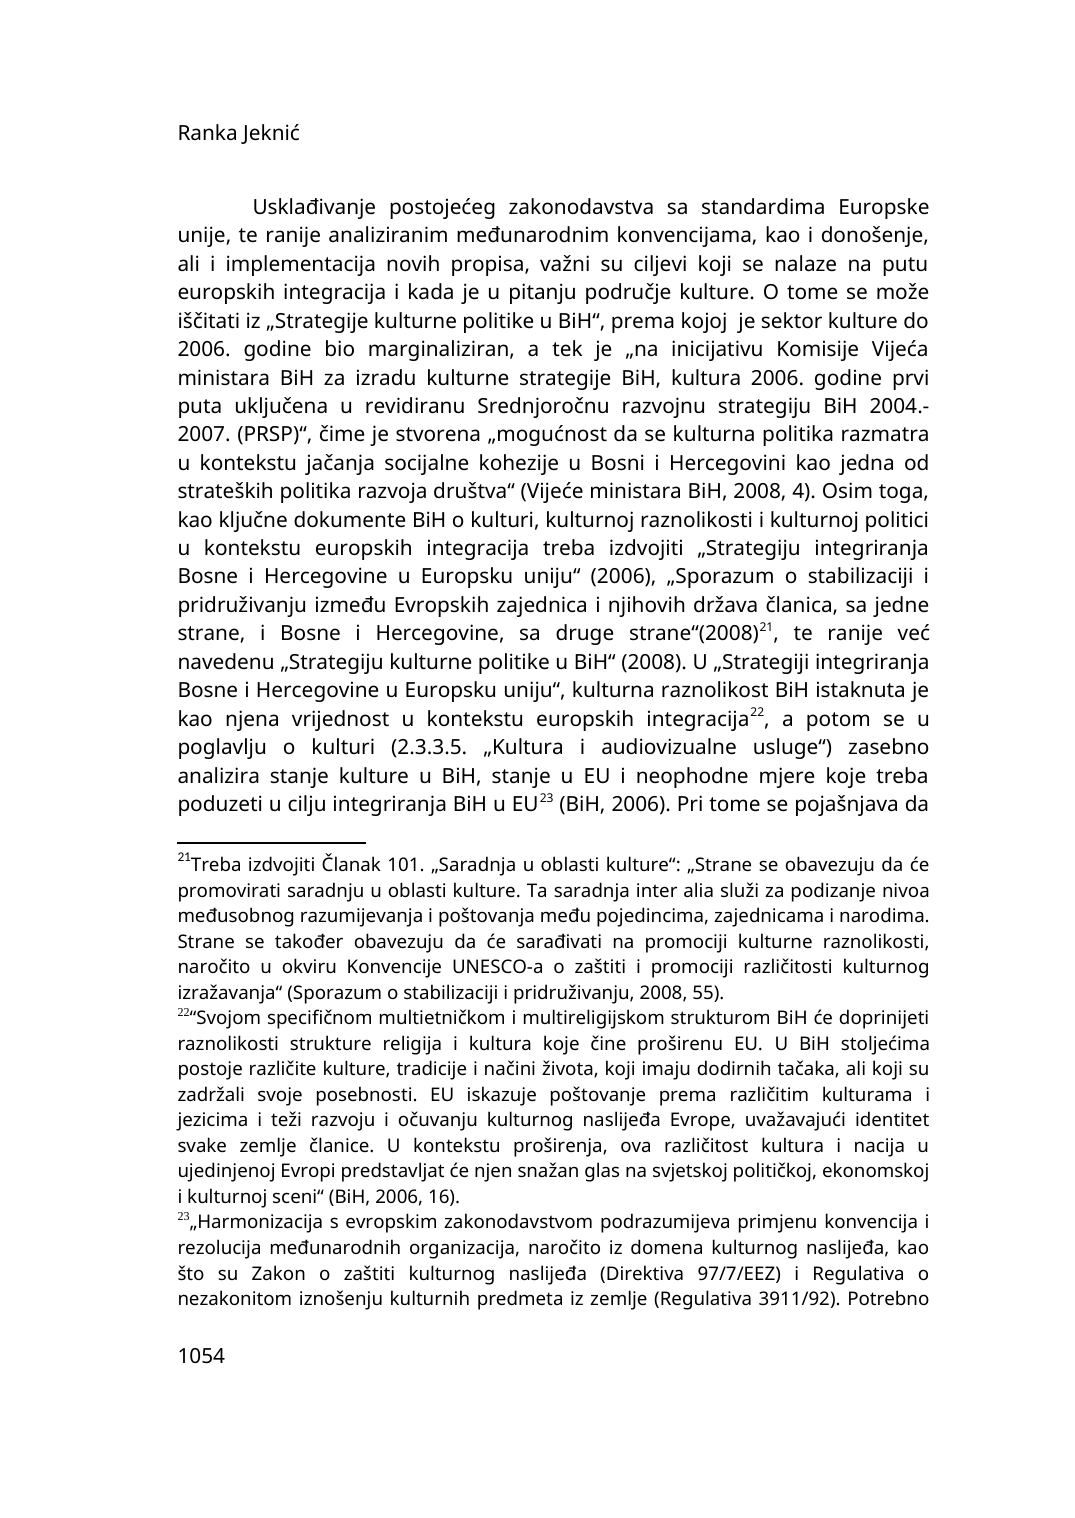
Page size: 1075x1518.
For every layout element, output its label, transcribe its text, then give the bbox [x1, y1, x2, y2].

text Usklađivanje postojećeg zakonodavstva sa standardima Europske unije, te ranije analiziranim međunarodnim konvencijama, kao i donošenje, ali i implementacija novih propisa, važni su ciljevi koji se nalaze na putu europskih integracija i kada je u pitanju područje kulture. O tome se može iščitati iz „Strategije kulturne politike u BiH“, prema kojoj je sektor kulture do 2006. godine bio marginaliziran, a tek je „na inicijativu Komisije Vijeća ministara BiH za izradu kulturne strategije BiH, kultura 2006. godine prvi puta uključena u revidiranu Srednjoročnu razvojnu strategiju BiH 2004.-2007. (PRSP)“, čime je stvorena „mogućnost da se kulturna politika razmatra u kontekstu jačanja socijalne kohezije u Bosni i Hercegovini kao jedna od strateških politika razvoja društva“ (Vijeće ministara BiH, 2008, 4). Osim toga, kao ključne dokumente BiH o kulturi, kulturnoj raznolikosti i kulturnoj politici u kontekstu europskih integracija treba izdvojiti „Strategiju integriranja Bosne i Hercegovine u Europsku uniju“ (2006), „Sporazum o stabilizaciji i pridruživanju između Evropskih zajednica i njihovih država članica, sa jedne strane, i Bosne i Hercegovine, sa druge strane“(2008), te ranije već navedenu „Strategiju kulturne politike u BiH“ (2008). U „Strategiji integriranja Bosne i Hercegovine u Europsku uniju“, kulturna raznolikost BiH istaknuta je kao njena vrijednost u kontekstu europskih integracija, a potom se u poglavlju o kulturi (2.3.3.5. „Kultura i audiovizualne usluge“) zasebno analizira stanje kulture u BiH, stanje u EU i neophodne mjere koje treba poduzeti u cilju integriranja BiH u EU (BiH, 2006). Pri tome se pojašnjava da su za kulturnu politiku u BiH „zaduženi entiteti, dok je na državnom nivou kultura u ingerenciji Ministarstva civilnih poslova BiH“, te da „Ministarstvo kulture i sporta FBiH i Ministarstvo prosvjete i kulture RS-a obavljaju aktivnosti koje se odnose na: naučnoistraživačku djelatnost u oblasti zaštite i korištenja kulturno-historijskog naslijeđa, muzejsku, arhivsku, bibliotekarsku, izdavačku, pozorišnu, muzičku, likovnu, filmsku i estradnu djelatnost, organizacije i udruženja građana u oblasti umjetnosti i kulture, tehničku kulturu“ (BiH, 2006, 81). Nadalje, zaključuje se da su aktivnosti iz područja kulture „trenutno jedan od najboljih izvoznih proizvoda BiH“, te da su najbolja promocija BiH, kako u široj regiji, tako i u Europi, njeni festivali, te filmske i druge međunarodne kulturne manifestacije (BiH, 2006, 81). Osim toga, istaknut je nedostatak kulturne politike u BiH, te je zaključeno da je kultura područje „koje daje više nego što se u nju ulaže“ jer kulturna politika na državnoj razini može dovesti do poboljšanja imidža BiH, razvoja kulturnog turizma, otvaranja novih radnih mjesta itd. (BiH, 2006, 81). Potom je opisano stanje kulture u EU, u kojoj „književnost, arhitektura, kinematografija, jezik, vizuelna umjetnost i ostali vidovi kulturnog identiteta zemlje, iako pripadaju specifičnoj zemlji, čine neodvojivi dio zajedničkog evropskog kulturnog naslijeđa“, te da je cilj EU očuvanje i podržavanje kulturne i jezične raznolikosti, kao i promoviranje međukulturalnog dijaloga (BiH, 2006, 81-82). Ipak, ključan dokument o kulturi je „Strategija kulturne politike u BiH“, a njeno realiziranje pridonijelo bi bržem uključivanju BiH u europske integracije. Pri tome se kao prioritete kulturne politike u BiH može izdvojiti daljnji razvoj sektora kulture, afirmiranje njene multikulturalnosti i kulturnog zajedništva, i to kao njene „prednosti, faktora uvezivanja, a ne razdvajanja, i stepenicu više na putu ka europskim integracijama, i posebno, njegovanje kulturnih osobenosti svakog njenog naroda i nacionalnih manjina“, uključivanje osnovnih ciljeva strategije u srednjoročnu strategiju razvoja BiH, uključivanje strategije kulturne politike u proces europskih integracija BiH, korištenje europskih fondova za projekte u području kulture u procesu pridruživanja EU itd. (Vijeće ministara BiH, 2008, 37-41). [177, 192, 930, 818]
